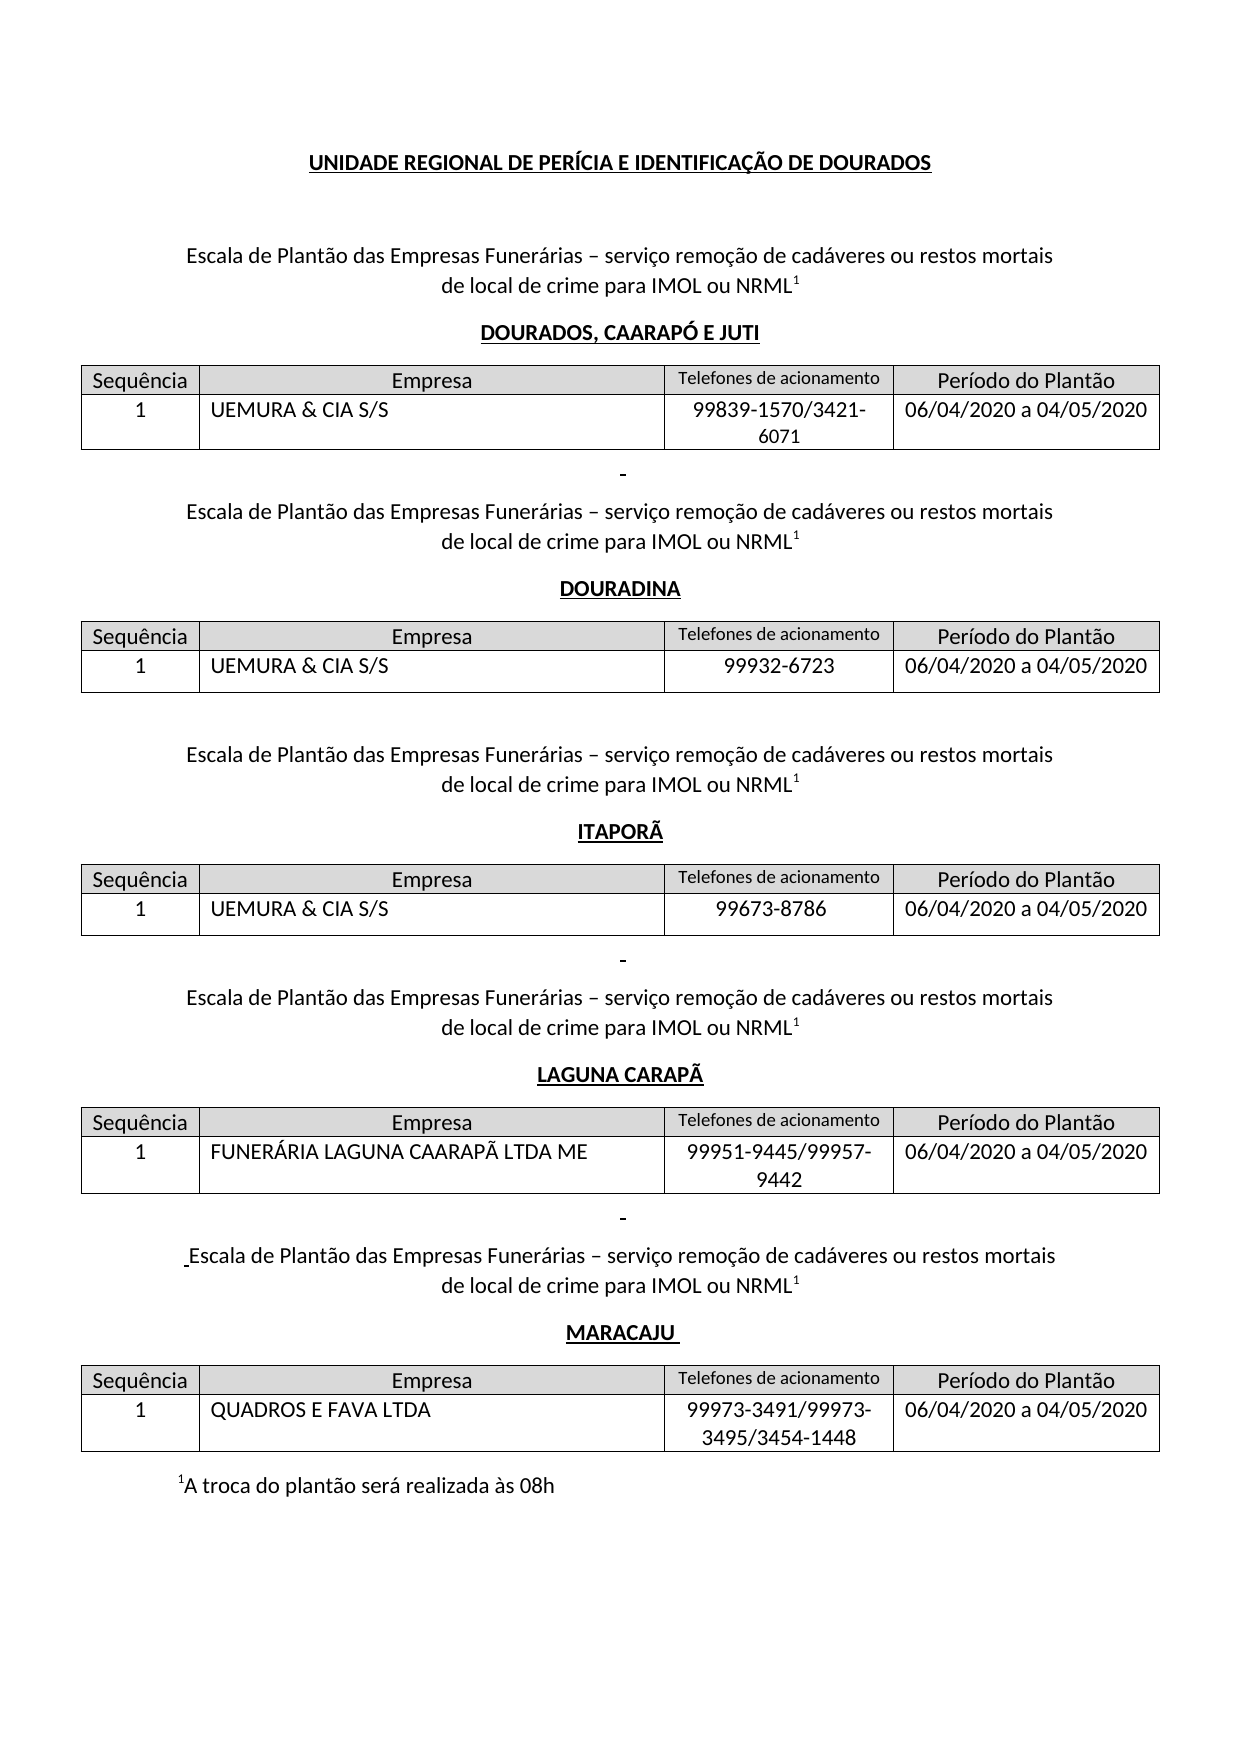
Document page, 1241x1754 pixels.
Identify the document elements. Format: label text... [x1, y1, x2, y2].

table_header Telefones de acionamento [665, 865, 893, 893]
text Escala de Plantão das Empresas Funerárias – serviço remoção de cadáveres ou restos mortais de local de crime para IMOL ou NRML1 [177, 983, 1063, 1041]
table_header Sequência [82, 1366, 199, 1394]
table_header Período do Plantão [894, 366, 1159, 394]
table_header Telefones de acionamento [665, 1366, 893, 1394]
table_cell QUADROS E FAVA LTDA [200, 1395, 664, 1451]
table_header Sequência [82, 622, 199, 650]
text DOURADOS, CAARAPÓ E JUTI [177, 318, 1063, 346]
table_cell 99673-8786 [665, 894, 893, 935]
text MARACAJU [177, 1318, 1063, 1346]
text Escala de Plantão das Empresas Funerárias – serviço remoção de cadáveres ou restos mortais de local de crime para IMOL ou NRML1 [177, 241, 1063, 299]
text LAGUNA CARAPÃ [177, 1060, 1063, 1088]
table_header Sequência [82, 1108, 199, 1136]
table_cell 06/04/2020 a 04/05/2020 [894, 395, 1159, 449]
table_header Telefones de acionamento [665, 622, 893, 650]
text ITAPORÃ [177, 817, 1063, 845]
table_header Período do Plantão [894, 1366, 1159, 1394]
table_cell 06/04/2020 a 04/05/2020 [894, 1137, 1159, 1193]
table_cell 99973-3491/99973-3495/3454-1448 [665, 1395, 893, 1451]
table_cell 06/04/2020 a 04/05/2020 [894, 651, 1159, 692]
table_header Telefones de acionamento [665, 366, 893, 394]
text 1A troca do plantão será realizada às 08h [177, 1471, 1063, 1499]
text Escala de Plantão das Empresas Funerárias – serviço remoção de cadáveres ou restos mortais de local de crime para IMOL ou NRML1 [177, 497, 1063, 555]
text DOURADINA [177, 574, 1063, 602]
table_header Período do Plantão [894, 622, 1159, 650]
table_cell 1 [82, 894, 199, 935]
table_header Telefones de acionamento [665, 1108, 893, 1136]
table_cell 1 [82, 651, 199, 692]
table_header Empresa [200, 366, 664, 394]
table_header Sequência [82, 366, 199, 394]
table_cell 1 [82, 1395, 199, 1451]
table_header Período do Plantão [894, 1108, 1159, 1136]
text Escala de Plantão das Empresas Funerárias – serviço remoção de cadáveres ou restos mortais de local de crime para IMOL ou NRML1 [177, 740, 1063, 798]
table_header Período do Plantão [894, 865, 1159, 893]
table_cell 06/04/2020 a 04/05/2020 [894, 894, 1159, 935]
table_cell 99932-6723 [665, 651, 893, 692]
table_cell FUNERÁRIA LAGUNA CAARAPÃ LTDA ME [200, 1137, 664, 1193]
table_header Sequência [82, 865, 199, 893]
table_header Empresa [200, 1108, 664, 1136]
table_cell 99839-1570/3421-6071 [665, 395, 893, 449]
table_cell 06/04/2020 a 04/05/2020 [894, 1395, 1159, 1451]
table_cell UEMURA & CIA S/S [200, 651, 664, 692]
table_header Empresa [200, 622, 664, 650]
table_cell UEMURA & CIA S/S [200, 395, 664, 449]
table_cell 99951-9445/99957-9442 [665, 1137, 893, 1193]
table_header Empresa [200, 1366, 664, 1394]
table_cell 1 [82, 1137, 199, 1193]
table_cell 1 [82, 395, 199, 449]
table_header Empresa [200, 865, 664, 893]
text UNIDADE REGIONAL DE PERÍCIA E IDENTIFICAÇÃO DE DOURADOS [177, 148, 1063, 176]
table_cell UEMURA & CIA S/S [200, 894, 664, 935]
text Escala de Plantão das Empresas Funerárias – serviço remoção de cadáveres ou restos mortais de local de crime para IMOL ou NRML1 [177, 1241, 1063, 1299]
